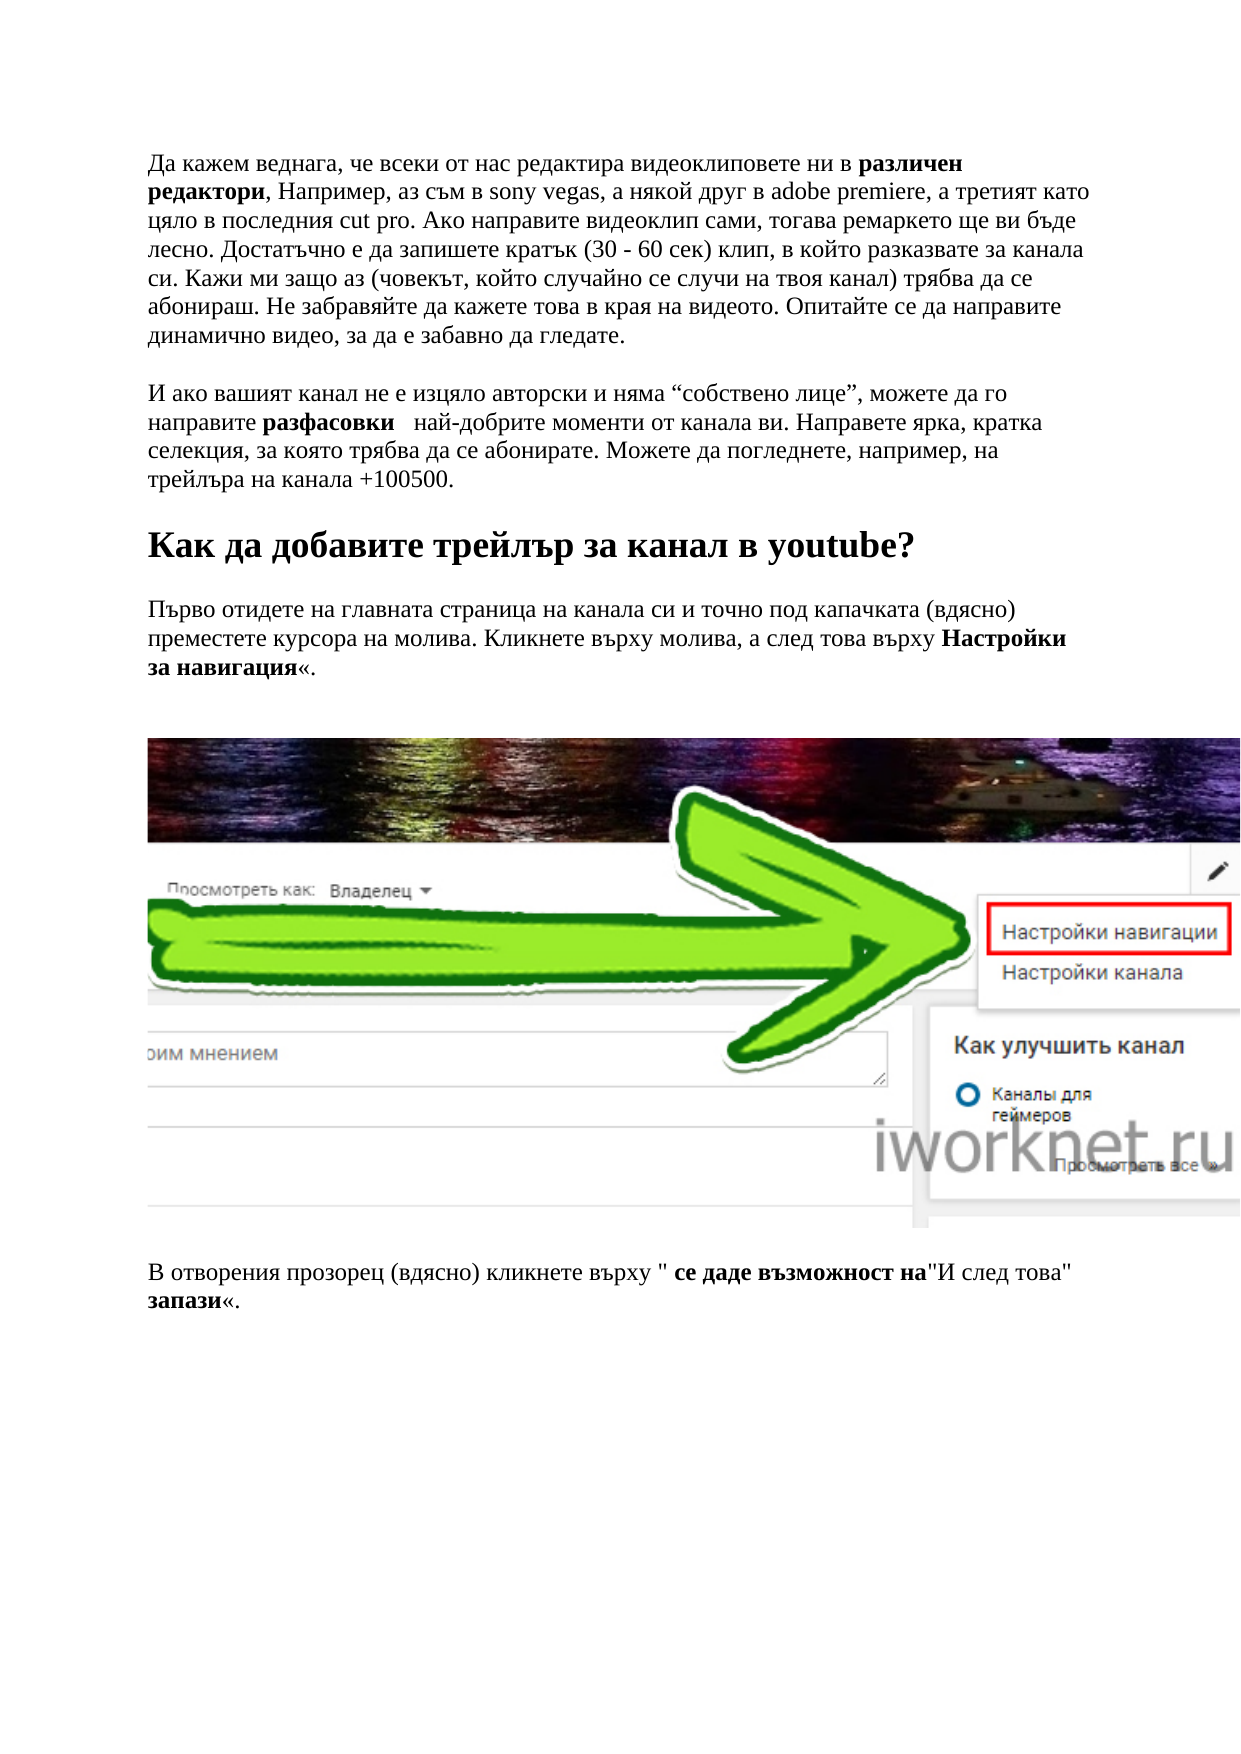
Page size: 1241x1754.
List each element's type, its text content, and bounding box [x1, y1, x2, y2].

text И ако вашият канал не е изцяло авторски и няма “собствено лице”, можете да го направите разфасовки най-добрите моменти от канала ви. Направете ярка, кратка селекция, за която трябва да се абонирате. Можете да погледнете, например, на трейлъра на канала +100500. [148, 378, 1093, 493]
text Да кажем веднага, че всеки от нас редактира видеоклиповете ни в различен редактори, Например, аз съм в sony vegas, а някой друг в adobe premiere, а третият като цяло в последния cut pro. Ако направите видеоклип сами, тогава ремаркето ще ви бъде лесно. Достатъчно е да запишете кратък (30 - 60 сек) клип, в който разказвате за канала си. Кажи ми защо аз (човекът, който случайно се случи на твоя канал) трябва да се абонираш. Не забравяйте да кажете това в края на видеото. Опитайте се да направите динамично видео, за да е забавно да гледате. [148, 148, 1093, 349]
text Първо отидете на главната страница на канала си и точно под капачката (вдясно) преместете курсора на молива. Кликнете върху молива, а след това върху Настройки за навигация«. [148, 594, 1093, 681]
picture [147, 738, 1241, 1228]
subtitle Как да добавите трейлър за канал в youtube? [148, 522, 1093, 565]
text В отворения прозорец (вдясно) кликнете върху " се даде възможност на"И след това" запази«. [148, 1257, 1093, 1314]
